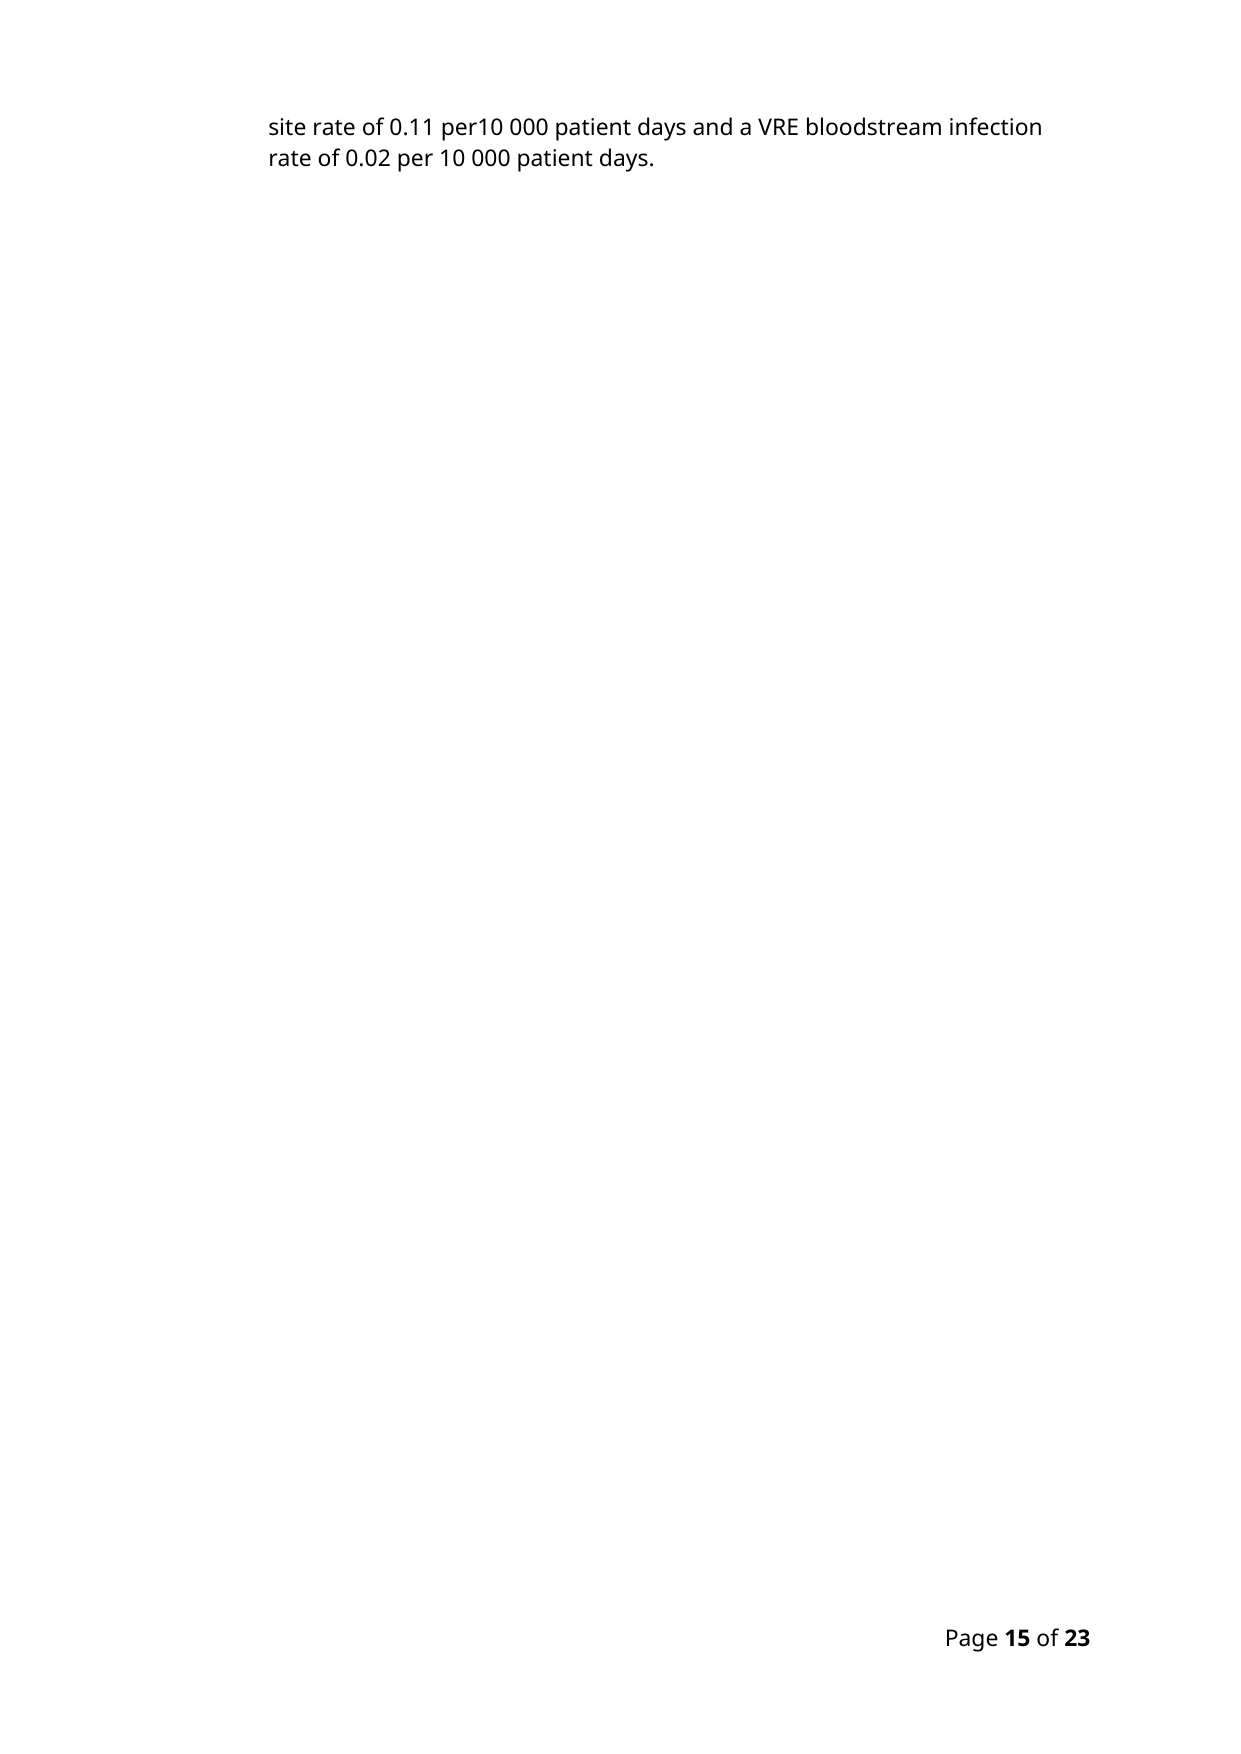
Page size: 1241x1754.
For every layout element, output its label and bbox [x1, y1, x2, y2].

list [209, 111, 1090, 173]
